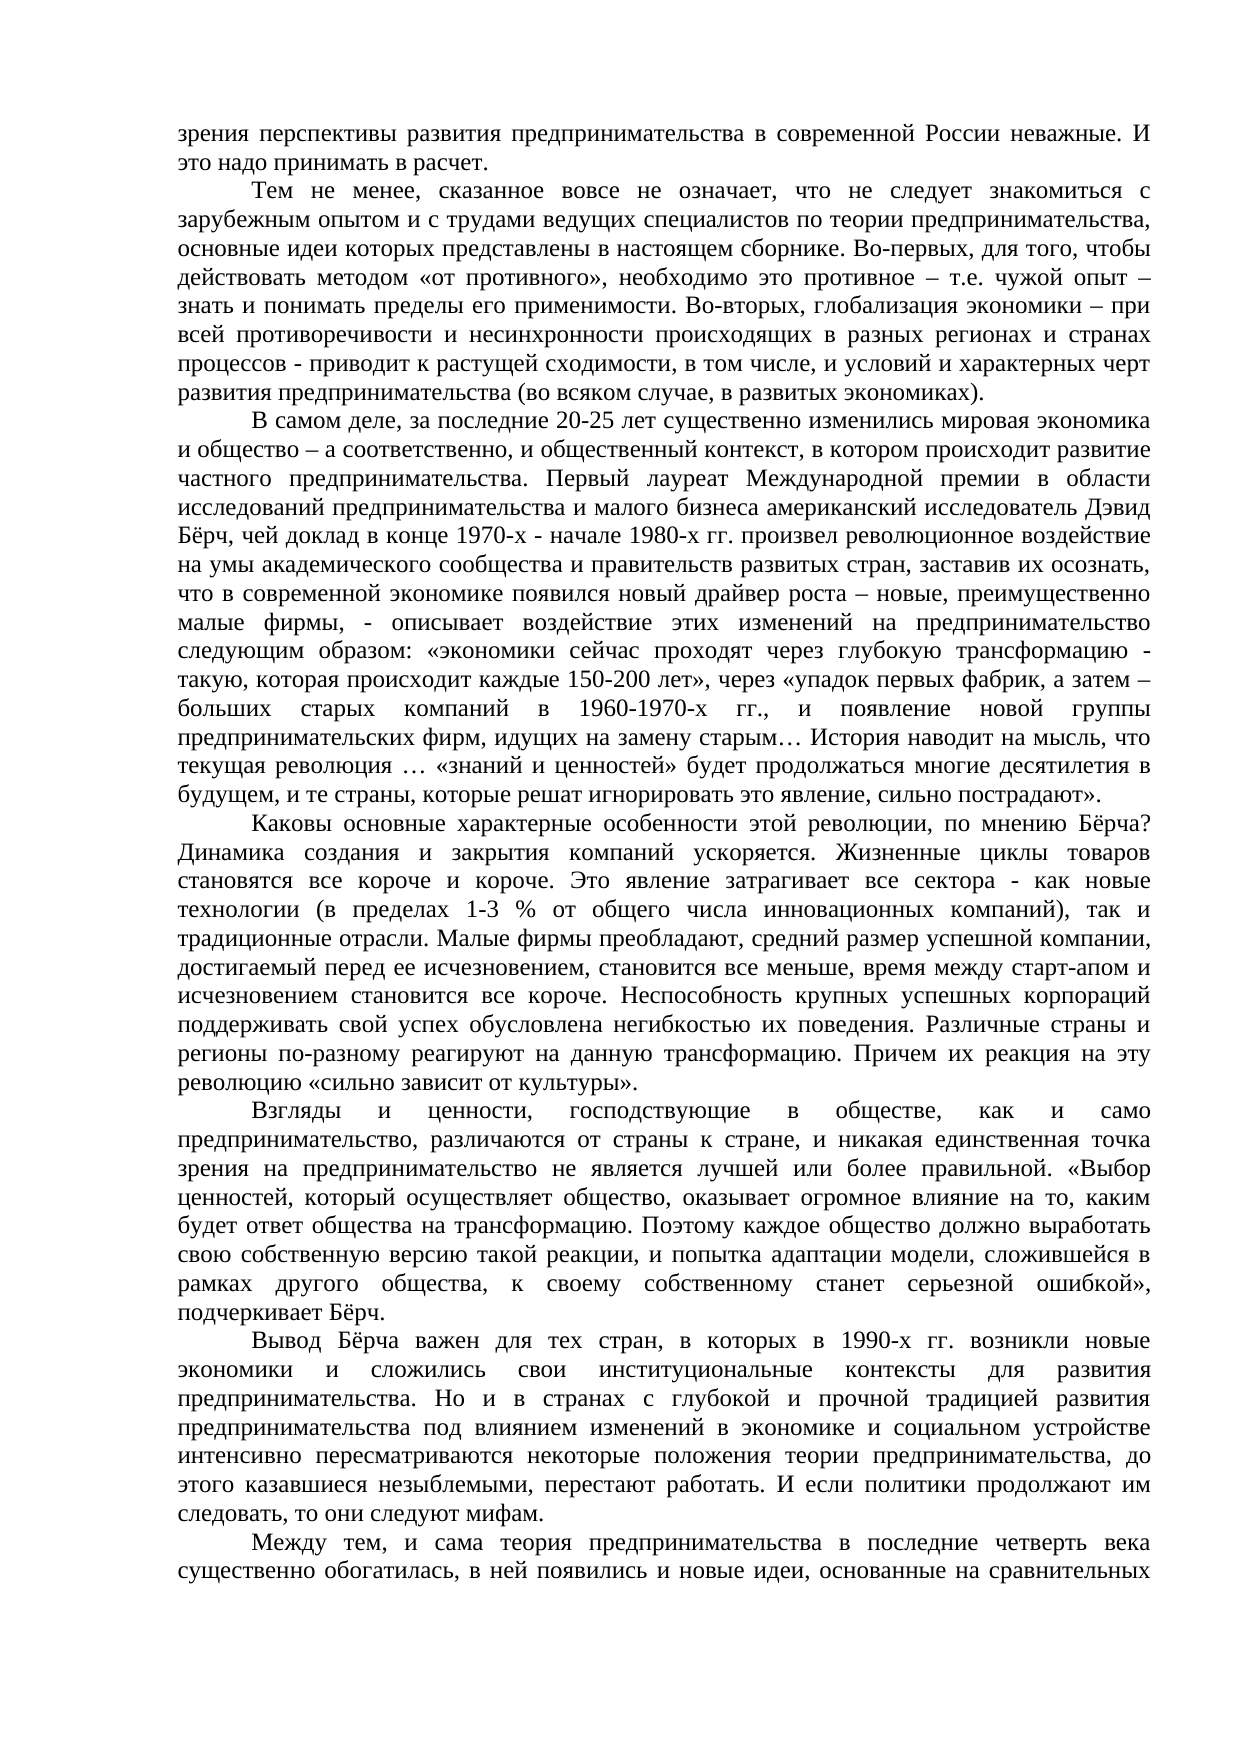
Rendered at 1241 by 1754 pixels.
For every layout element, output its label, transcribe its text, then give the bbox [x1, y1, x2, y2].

text Взгляды и ценности, господствующие в обществе, как и само предпринимательство, различаются от страны к стране, и никакая единственная точка зрения на предпринимательство не является лучшей или более правильной. «Выбор ценностей, который осуществляет общество, оказывает огромное влияние на то, каким будет ответ общества на трансформацию. Поэтому каждое общество должно выработать свою собственную версию такой реакции, и попытка адаптации модели, сложившейся в рамках другого общества, к своему собственному станет серьезной ошибкой», подчеркивает Бёрч. [177, 1096, 1152, 1326]
text В самом деле, за последние 20-25 лет существенно изменились мировая экономика и общество – а соответственно, и общественный контекст, в котором происходит развитие частного предпринимательства. Первый лауреат Международной премии в области исследований предпринимательства и малого бизнеса американский исследователь Дэвид Бёрч, чей доклад в конце 1970-х - начале 1980-х гг. произвел революционное воздействие на умы академического сообщества и правительств развитых стран, заставив их осознать, что в современной экономике появился новый драйвер роста – новые, преимущественно малые фирмы, - описывает воздействие этих изменений на предпринимательство следующим образом: «экономики сейчас проходят через глубокую трансформацию - такую, которая происходит каждые 150-200 лет», через «упадок первых фабрик, а затем –больших старых компаний в 1960-1970-х гг., и появление новой группы предпринимательских фирм, идущих на замену старым… История наводит на мысль, что текущая революция … «знаний и ценностей» будет продолжаться многие десятилетия в будущем, и те страны, которые решат игнорировать это явление, сильно пострадают». [177, 406, 1152, 808]
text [177, 1527, 1152, 1584]
text Тем не менее, сказанное вовсе не означает, что не следует знакомиться с зарубежным опытом и с трудами ведущих специалистов по теории предпринимательства, основные идеи которых представлены в настоящем сборнике. Во-первых, для того, чтобы действовать методом «от противного», необходимо это противное – т.е. чужой опыт – знать и понимать пределы его применимости. Во-вторых, глобализация экономики – при всей противоречивости и несинхронности происходящих в разных регионах и странах процессов - приводит к растущей сходимости, в том числе, и условий и характерных черт развития предпринимательства (во всяком случае, в развитых экономиках). [177, 176, 1152, 406]
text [177, 118, 1152, 176]
text Вывод Бёрча важен для тех стран, в которых в 1990-х гг. возникли новые экономики и сложились свои институциональные контексты для развития предпринимательства. Но и в странах с глубокой и прочной традицией развития предпринимательства под влиянием изменений в экономике и социальном устройстве интенсивно пересматриваются некоторые положения теории предпринимательства, до этого казавшиеся незыблемыми, перестают работать. И если политики продолжают им следовать, то они следуют мифам. [177, 1326, 1152, 1527]
text Каковы основные характерные особенности этой революции, по мнению Бёрча? Динамика создания и закрытия компаний ускоряется. Жизненные циклы товаров становятся все короче и короче. Это явление затрагивает все сектора - как новые технологии (в пределах 1-3 % от общего числа инновационных компаний), так и традиционные отрасли. Малые фирмы преобладают, средний размер успешной компании, достигаемый перед ее исчезновением, становится все меньше, время между старт-апом и исчезновением становится все короче. Неспособность крупных успешных корпораций поддерживать свой успех обусловлена негибкостью их поведения. Различные страны и регионы по-разному реагируют на данную трансформацию. Причем их реакция на эту революцию «сильно зависит от культуры». [177, 808, 1152, 1096]
